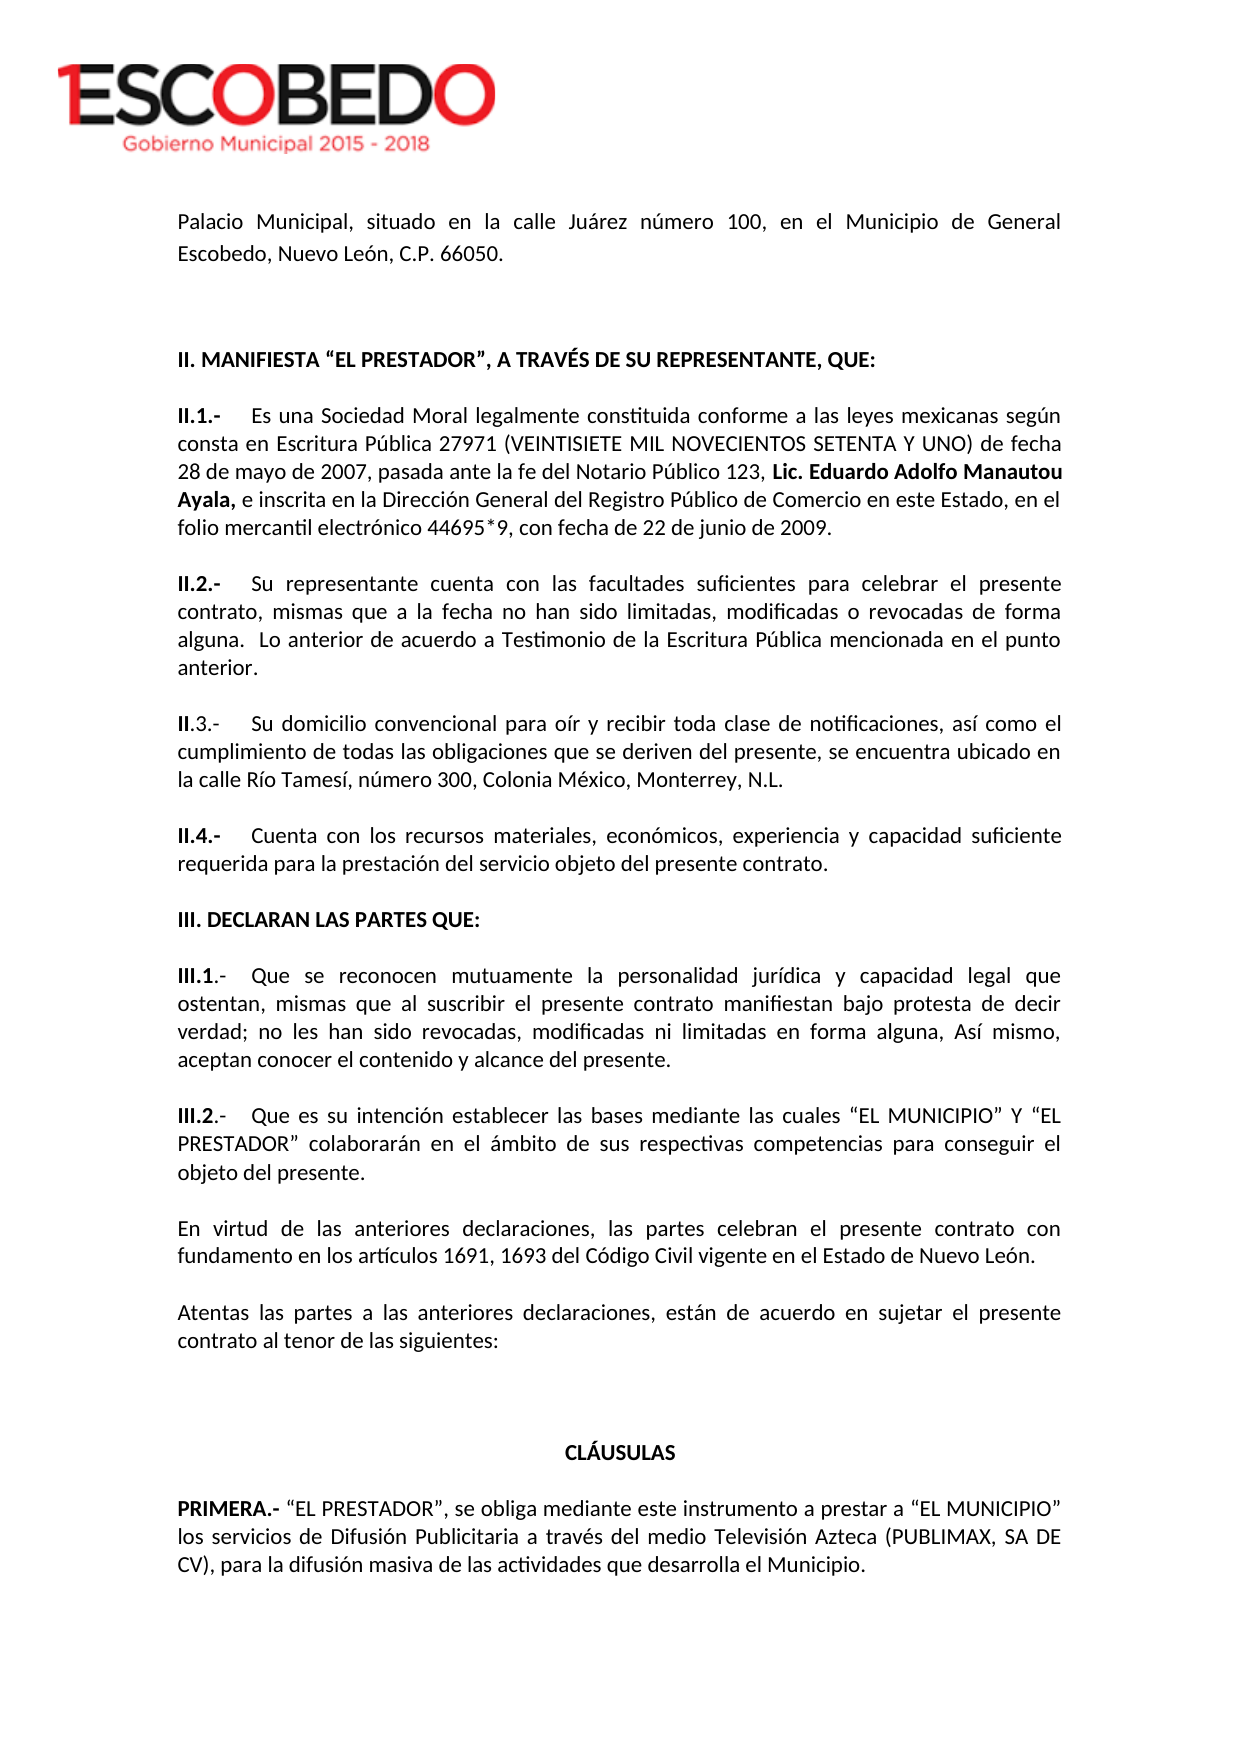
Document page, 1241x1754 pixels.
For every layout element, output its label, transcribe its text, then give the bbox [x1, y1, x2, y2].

text II.1.- Es una Sociedad Moral legalmente constituida conforme a las leyes mexicanas según consta en Escritura Pública 27971 (VEINTISIETE MIL NOVECIENTOS SETENTA Y UNO) de fecha 28 de mayo de 2007, pasada ante la fe del Notario Público 123, Lic. Eduardo Adolfo Manautou Ayala, e inscrita en la Dirección General del Registro Público de Comercio en este Estado, en el folio mercantil electrónico 44695*9, con fecha de 22 de junio de 2009. [177, 401, 1063, 541]
text PRIMERA.- “EL PRESTADOR”, se obliga mediante este instrumento a prestar a “EL MUNICIPIO” los servicios de Difusión Publicitaria a través del medio Televisión Azteca (PUBLIMAX, SA DE CV), para la difusión masiva de las actividades que desarrolla el Municipio. [177, 1494, 1063, 1578]
picture [57, 64, 496, 154]
text Atentas las partes a las anteriores declaraciones, están de acuerdo en sujetar el presente contrato al tenor de las siguientes: [177, 1298, 1063, 1354]
text II. MANIFIESTA “EL PRESTADOR”, A TRAVÉS DE SU REPRESENTANTE, QUE: [177, 345, 1063, 373]
text II.2.- Su representante cuenta con las facultades suficientes para celebrar el presente contrato, mismas que a la fecha no han sido limitadas, modificadas o revocadas de forma alguna. Lo anterior de acuerdo a Testimonio de la Escritura Pública mencionada en el punto anterior. [177, 569, 1063, 681]
text CLÁUSULAS [177, 1438, 1063, 1466]
text III.1.- Que se reconocen mutuamente la personalidad jurídica y capacidad legal que ostentan, mismas que al suscribir el presente contrato manifiestan bajo protesta de decir verdad; no les han sido revocadas, modificadas ni limitadas en forma alguna, Así mismo, aceptan conocer el contenido y alcance del presente. [177, 961, 1063, 1073]
text II.3.- Su domicilio convencional para oír y recibir toda clase de notificaciones, así como el cumplimiento de todas las obligaciones que se deriven del presente, se encuentra ubicado en la calle Río Tamesí, número 300, Colonia México, Monterrey, N.L. [177, 709, 1063, 793]
text II.4.- Cuenta con los recursos materiales, económicos, experiencia y capacidad suficiente requerida para la prestación del servicio objeto del presente contrato. [177, 821, 1063, 877]
text III.2.- Que es su intención establecer las bases mediante las cuales “EL MUNICIPIO” Y “EL PRESTADOR” colaborarán en el ámbito de sus respectivas competencias para conseguir el objeto del presente. [177, 1102, 1063, 1186]
text III. DECLARAN LAS PARTES QUE: [177, 905, 1063, 933]
text En virtud de las anteriores declaraciones, las partes celebran el presente contrato con fundamento en los artículos 1691, 1693 del Código Civil vigente en el Estado de Nuevo León. [177, 1214, 1063, 1270]
